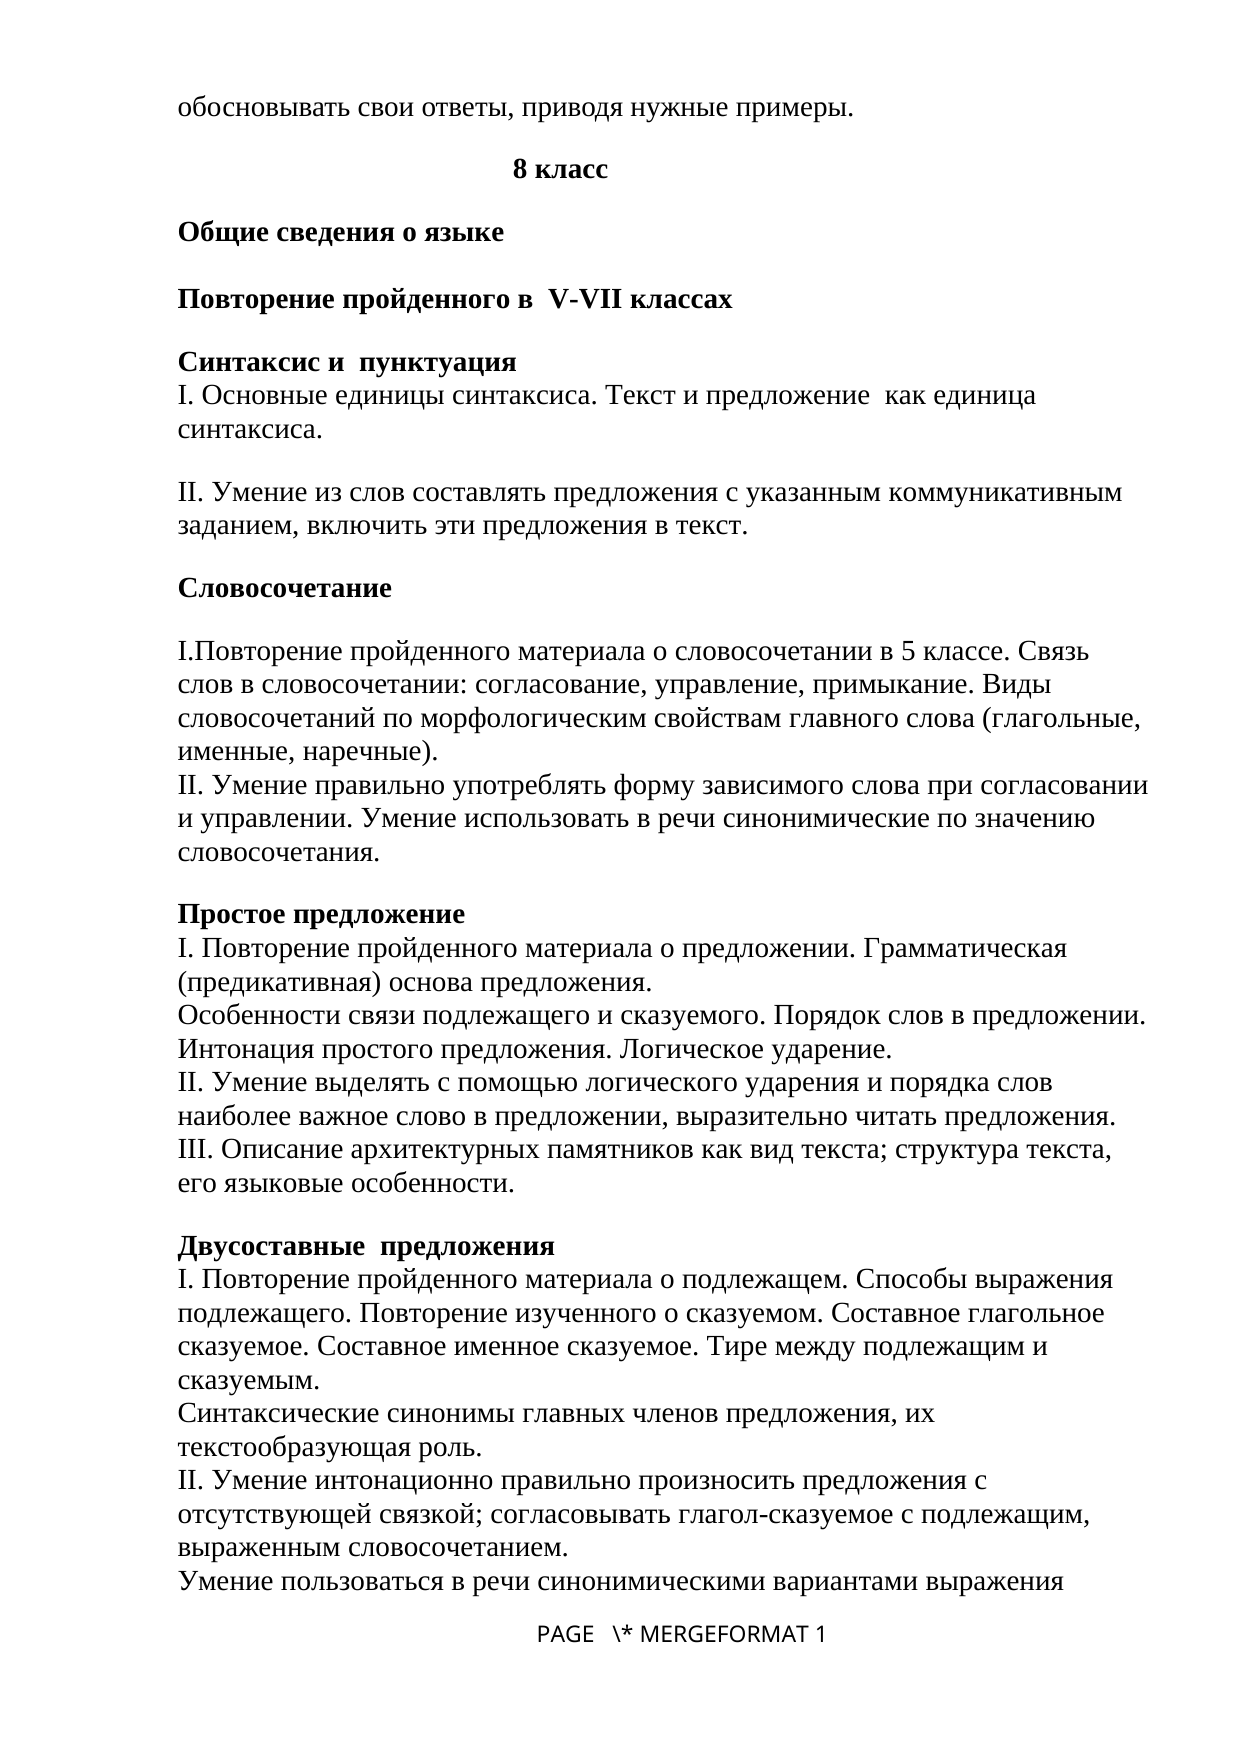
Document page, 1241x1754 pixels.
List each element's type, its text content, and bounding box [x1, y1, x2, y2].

text Общие сведения о языке Повторение пройденного в V-VII классах [177, 214, 1152, 315]
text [177, 1228, 1152, 1597]
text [177, 89, 1152, 122]
text Словосочетание [177, 570, 1152, 603]
text Простое предложение I. Повторение пройденного материала о предложении. Грамматическая (предикативная) основа предложения. Особенности связи подлежащего и сказуемого. Порядок слов в предложении. Интонация простого предложения. Логическое ударение. II. Умение выделять с помощью логического ударения и порядка слов наиболее важное слово в предложении, выразительно читать предложения. III. Описание архитектурных памятников как вид текста; структура текста, его языковые особенности. [177, 897, 1152, 1198]
text 8 класс [177, 151, 1152, 185]
text Синтаксис и пунктуация I. Основные единицы синтаксиса. Текст и предложение как единица синтаксиса. [177, 344, 1152, 444]
text II. Умение из слов составлять предложения с указанным коммуникативным заданием, включить эти предложения в текст. [177, 474, 1152, 541]
text I.Повторение пройденного материала о словосочетании в 5 классе. Связь слов в словосочетании: согласование, управление, примыкание. Виды словосочетаний по морфологическим свойствам главного слова (глагольные, именные, наречные). II. Умение правильно употреблять форму зависимого слова при согласовании и управлении. Умение использовать в речи синонимические по значению словосочетания. [177, 633, 1152, 867]
